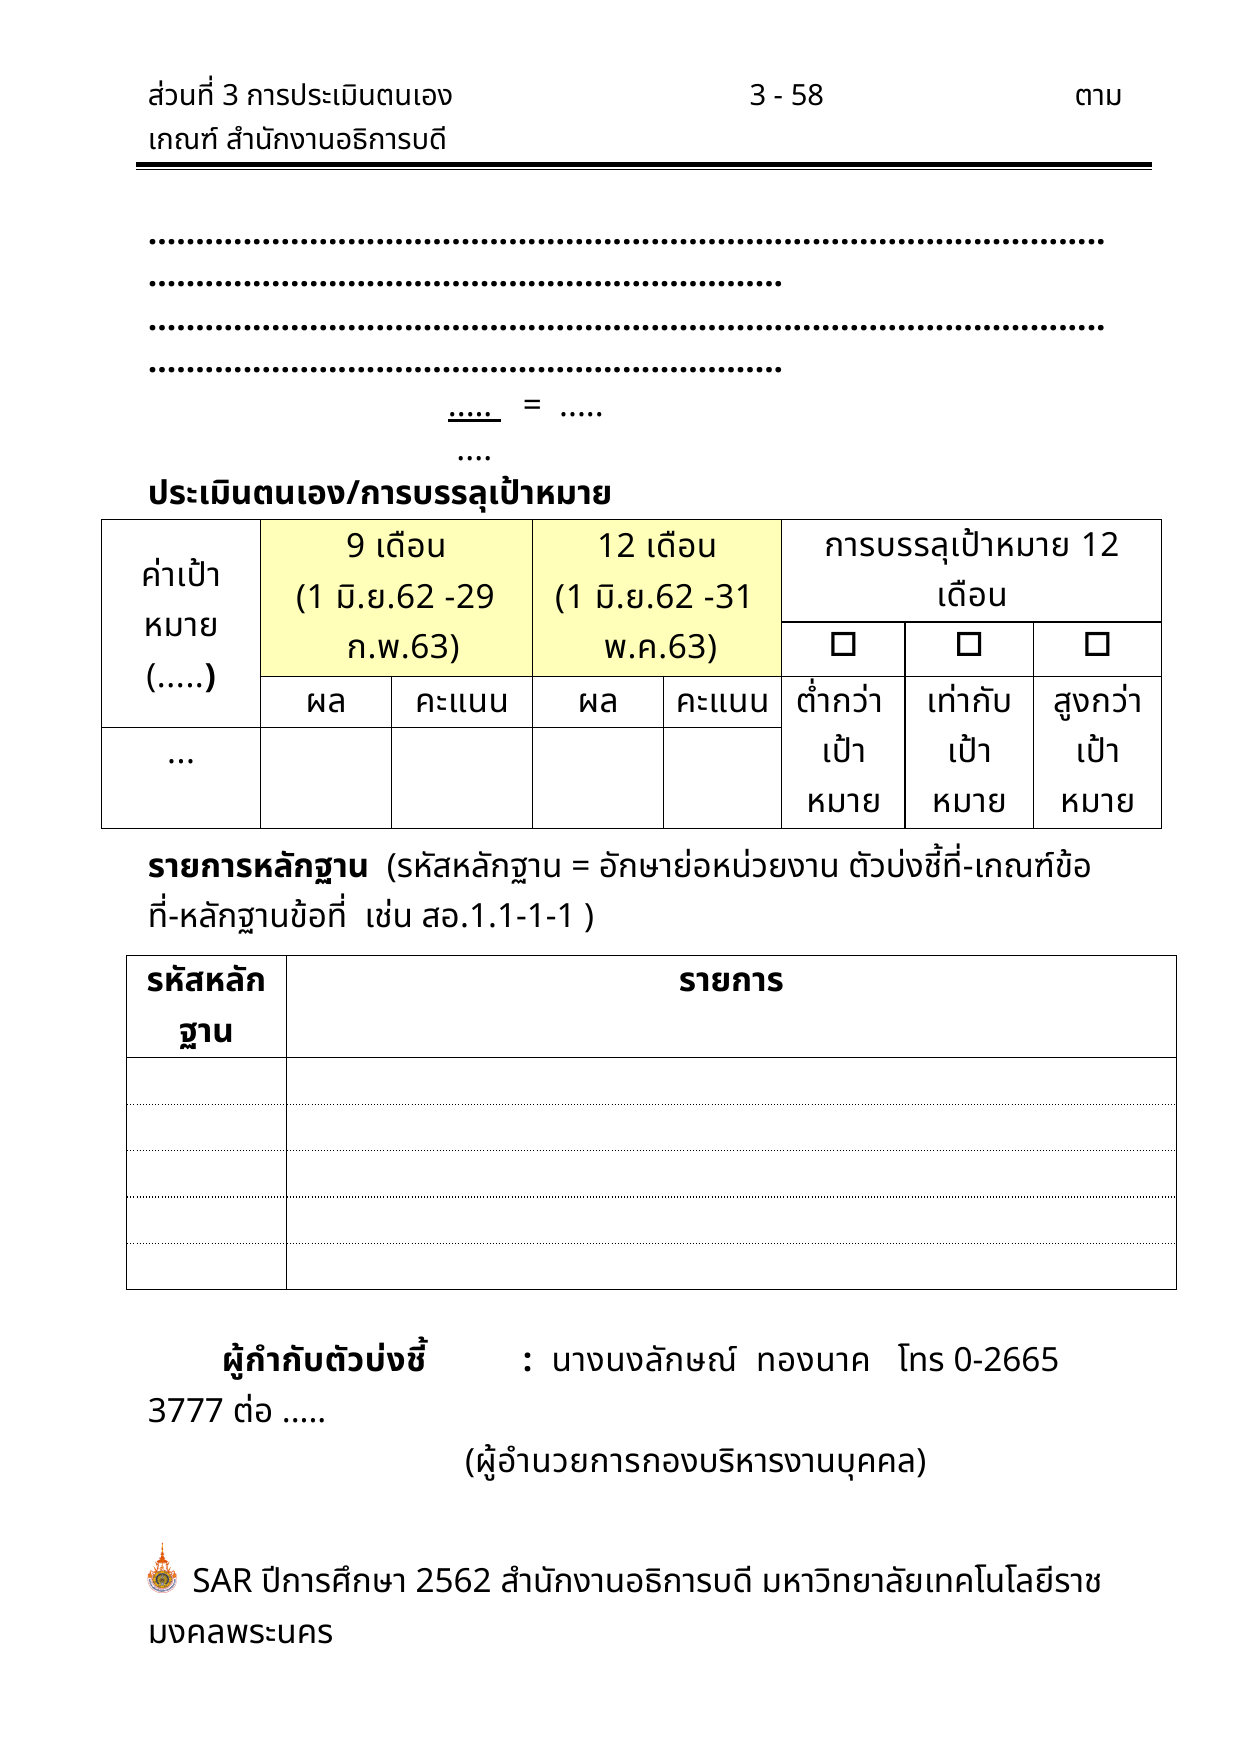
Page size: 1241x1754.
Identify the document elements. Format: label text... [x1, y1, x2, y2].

table_cell [127, 1243, 286, 1289]
text รายการหลักฐาน (รหัสหลักฐาน = อักษาย่อหน่วยงาน ตัวบ่งชี้ที่-เกณฑ์ข้อที่-หลักฐานข้อที่ เช่น สอ.1.1-1-1 ) [148, 841, 1116, 943]
table_cell [664, 728, 781, 828]
table_cell [261, 728, 391, 828]
table_cell [127, 1150, 286, 1196]
text ........................................................................................................................................................................ [148, 210, 1116, 296]
text ประเมินตนเอง/การบรรลุเป้าหมาย [148, 469, 1116, 519]
table_cell [287, 1196, 1176, 1243]
table_cell [127, 1104, 286, 1150]
table_cell [782, 623, 904, 676]
text ..... = ..... [148, 382, 1116, 426]
table_cell [287, 1104, 1176, 1150]
table_cell เท่ากับเป้าหมาย [906, 677, 1033, 828]
text ผู้กำกับตัวบ่งชี้ : นางนงลักษณ์ ทองนาค โทร 0-2665 3777 ต่อ ..... [148, 1336, 1116, 1437]
table_cell ... [102, 728, 260, 828]
table_cell คะแนน [664, 677, 781, 727]
table_cell [533, 728, 663, 828]
table_cell ผล [261, 677, 391, 727]
table_header รหัสหลักฐาน [127, 956, 286, 1057]
table_header รายการ [287, 956, 1176, 1057]
table_cell สูงกว่าเป้าหมาย [1034, 677, 1161, 828]
table_cell ผล [533, 677, 663, 727]
table_cell [392, 728, 532, 828]
table_cell ต่ำกว่าเป้าหมาย [782, 677, 904, 828]
table_cell [287, 1243, 1176, 1289]
table_header ค่าเป้าหมาย (.....) [102, 520, 260, 727]
table_cell [1034, 623, 1161, 676]
table_header 9 เดือน (1 มิ.ย.62 -29 ก.พ.63) [261, 520, 532, 676]
text .... [148, 426, 1116, 469]
text (ผู้อำนวยการกองบริหารงานบุคคล) [148, 1437, 1116, 1488]
text ........................................................................................................................................................................ [148, 296, 1116, 382]
table_cell [287, 1150, 1176, 1196]
table_header 12 เดือน (1 มิ.ย.62 -31 พ.ค.63) [533, 520, 781, 676]
picture [147, 1542, 177, 1593]
table_cell คะแนน [392, 677, 532, 727]
table_cell [127, 1196, 286, 1243]
table_cell [287, 1058, 1176, 1103]
table_header การบรรลุเป้าหมาย 12 เดือน [782, 520, 1161, 621]
table_cell [906, 623, 1033, 676]
table_cell [127, 1058, 286, 1103]
